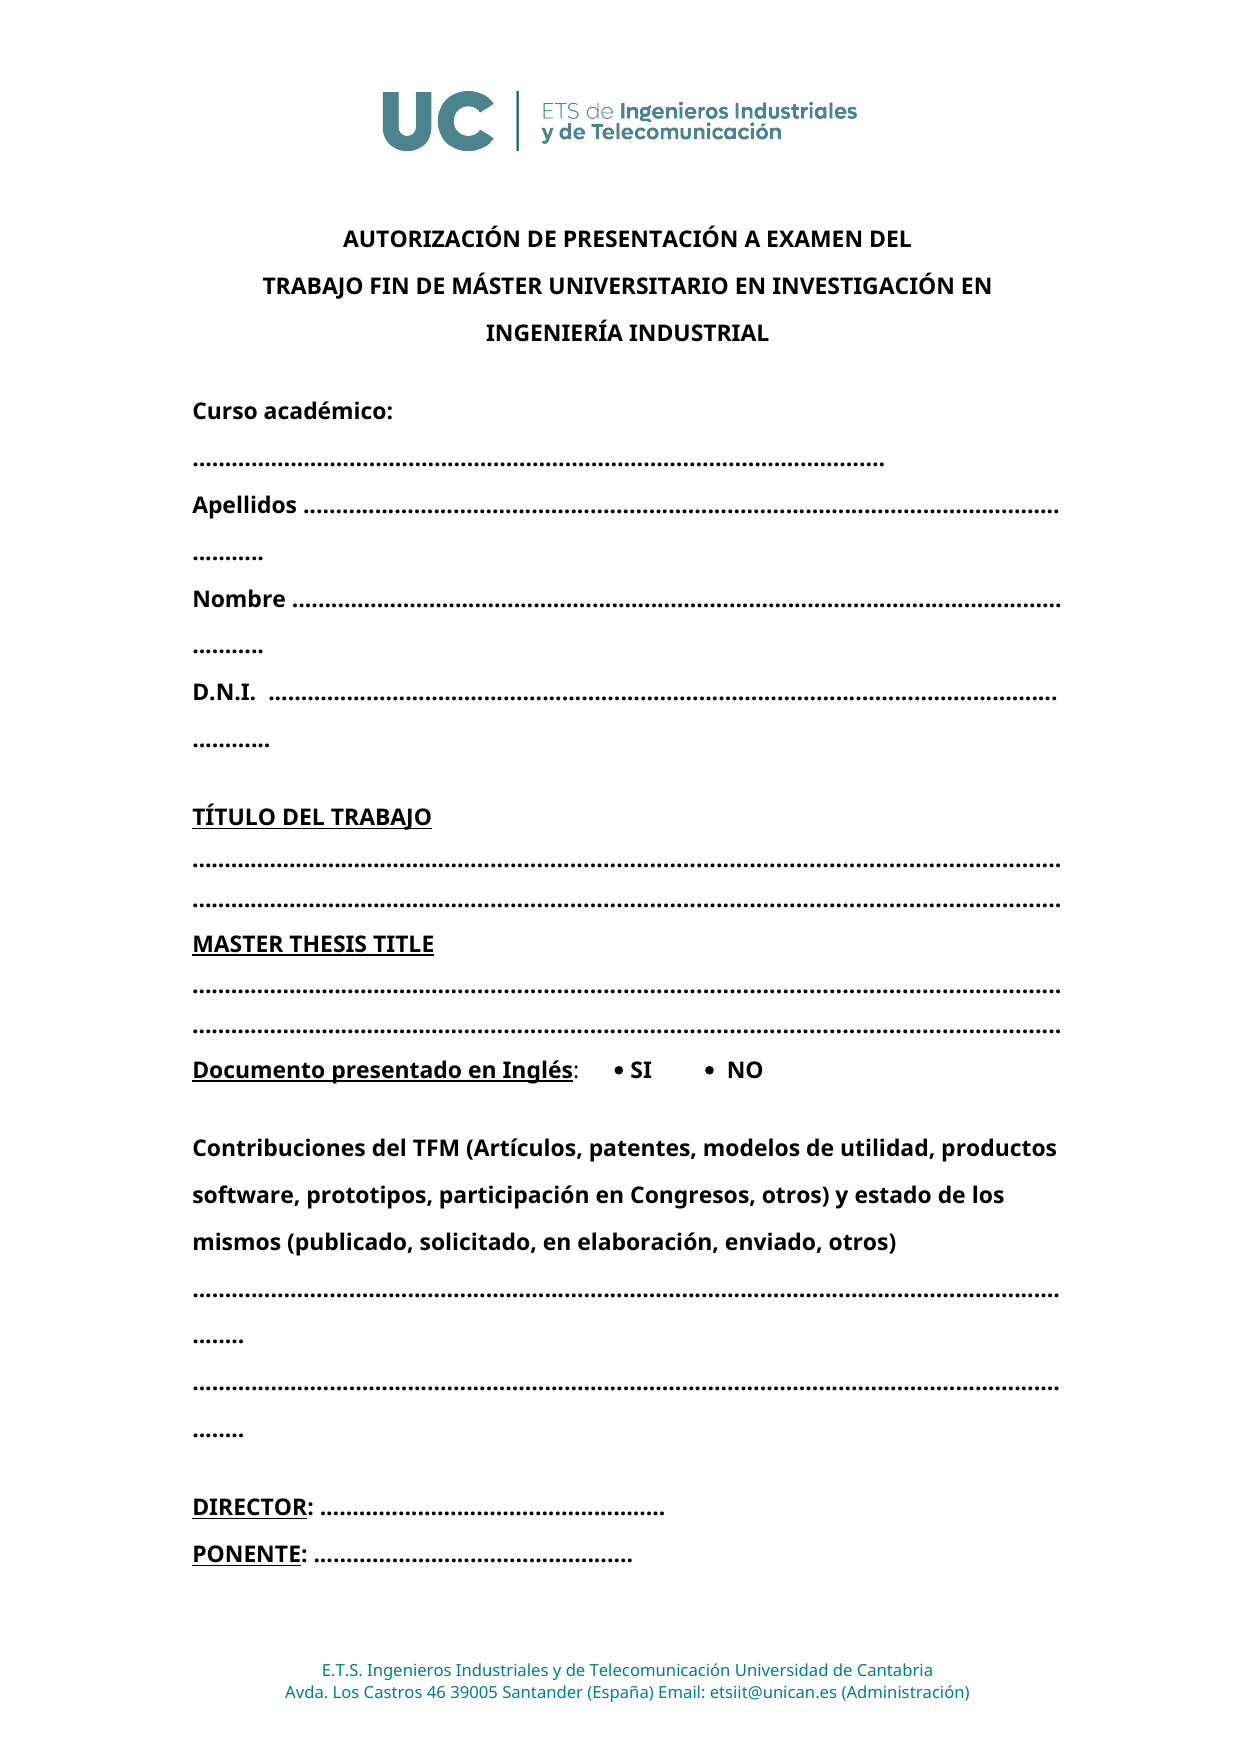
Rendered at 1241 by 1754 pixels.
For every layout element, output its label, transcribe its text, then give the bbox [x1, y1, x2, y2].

text Nombre ................................................................................................................................. [192, 583, 1063, 661]
text ............................................................................................................................................. [192, 1273, 1063, 1351]
text TRABAJO FIN DE MÁSTER UNIVERSITARIO EN INVESTIGACIÓN EN INGENIERÍA INDUSTRIAL [192, 270, 1063, 348]
text Contribuciones del TFM (Artículos, patentes, modelos de utilidad, productos software, prototipos, participación en Congresos, otros) y estado de los mismos (publicado, solicitado, en elaboración, enviado, otros) [192, 1132, 1063, 1257]
text Curso académico: ……………………………………………………………………………………………. [192, 395, 1063, 473]
text TÍTULO DEL TRABAJO [192, 801, 1063, 833]
text AUTORIZACIÓN DE PRESENTACIÓN A EXAMEN DEL [192, 223, 1063, 254]
text D.N.I. ..................................................................................................................................... [192, 676, 1063, 754]
text MASTER THESIS TITLE [192, 928, 1063, 959]
text DIRECTOR: ..................................................... PONENTE: ................................................. [192, 1491, 1063, 1569]
text Documento presentado en Inglés: SI NO [192, 1054, 1063, 1085]
text ............................................................................................................................................. [192, 1366, 1063, 1444]
text Apellidos ............................................................................................................................... [192, 489, 1063, 567]
picture [294, 43, 946, 199]
